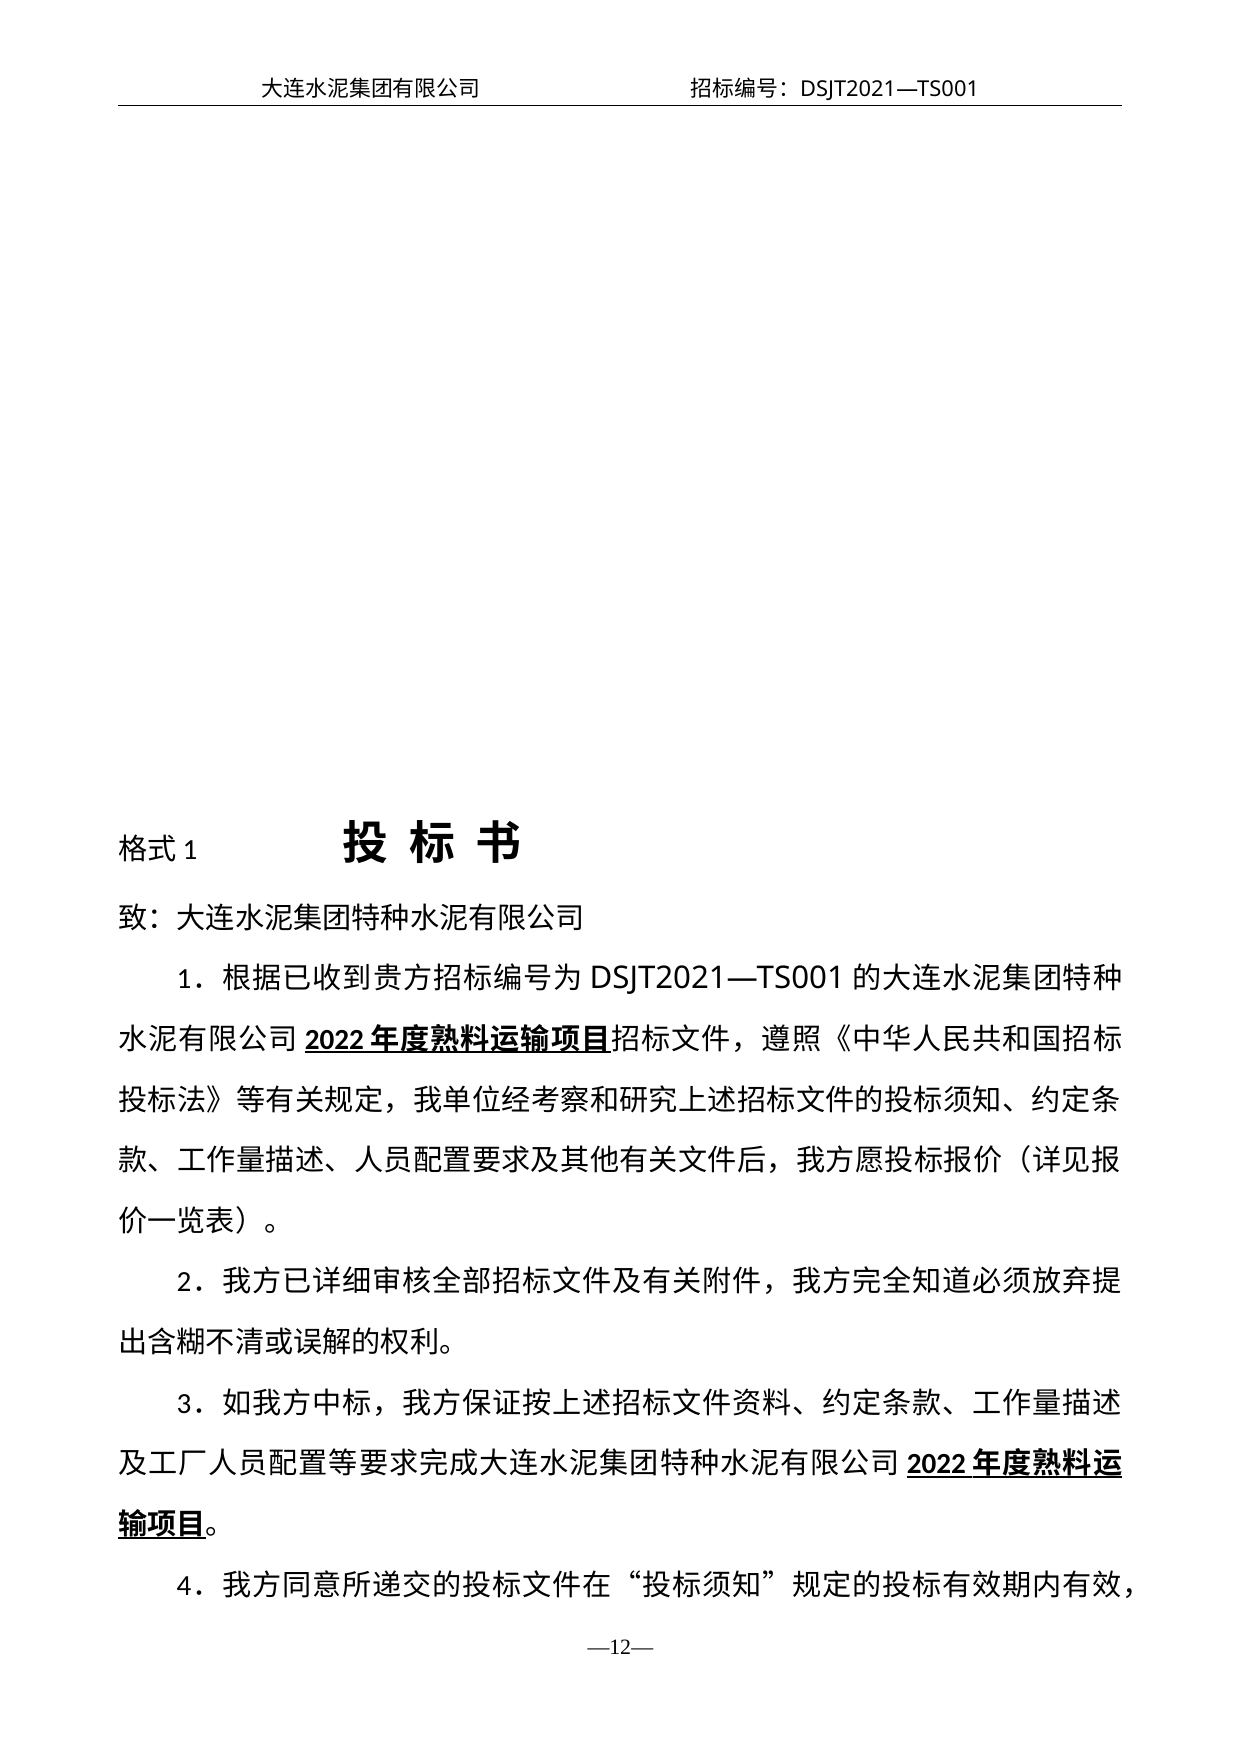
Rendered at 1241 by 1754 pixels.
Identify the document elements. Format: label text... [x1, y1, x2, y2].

text 2．我方已详细审核全部招标文件及有关附件，我方完全知道必须放弃提出含糊不清或误解的权利。 [118, 1249, 1122, 1370]
text 致：大连水泥集团特种水泥有限公司 [118, 885, 1122, 946]
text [118, 1552, 1122, 1613]
text 1．根据已收到贵方招标编号为DSJT2021—TS001的大连水泥集团特种水泥有限公司2022年度熟料运输项目招标文件，遵照《中华人民共和国招标投标法》等有关规定，我单位经考察和研究上述招标文件的投标须知、约定条款、工作量描述、人员配置要求及其他有关文件后，我方愿投标报价（详见报价一览表）。 [118, 946, 1122, 1249]
text 格式1 投 标 书 [118, 794, 1122, 885]
text 3．如我方中标，我方保证按上述招标文件资料、约定条款、工作量描述及工厂人员配置等要求完成大连水泥集团特种水泥有限公司2022年度熟料运输项目。 [118, 1370, 1122, 1552]
